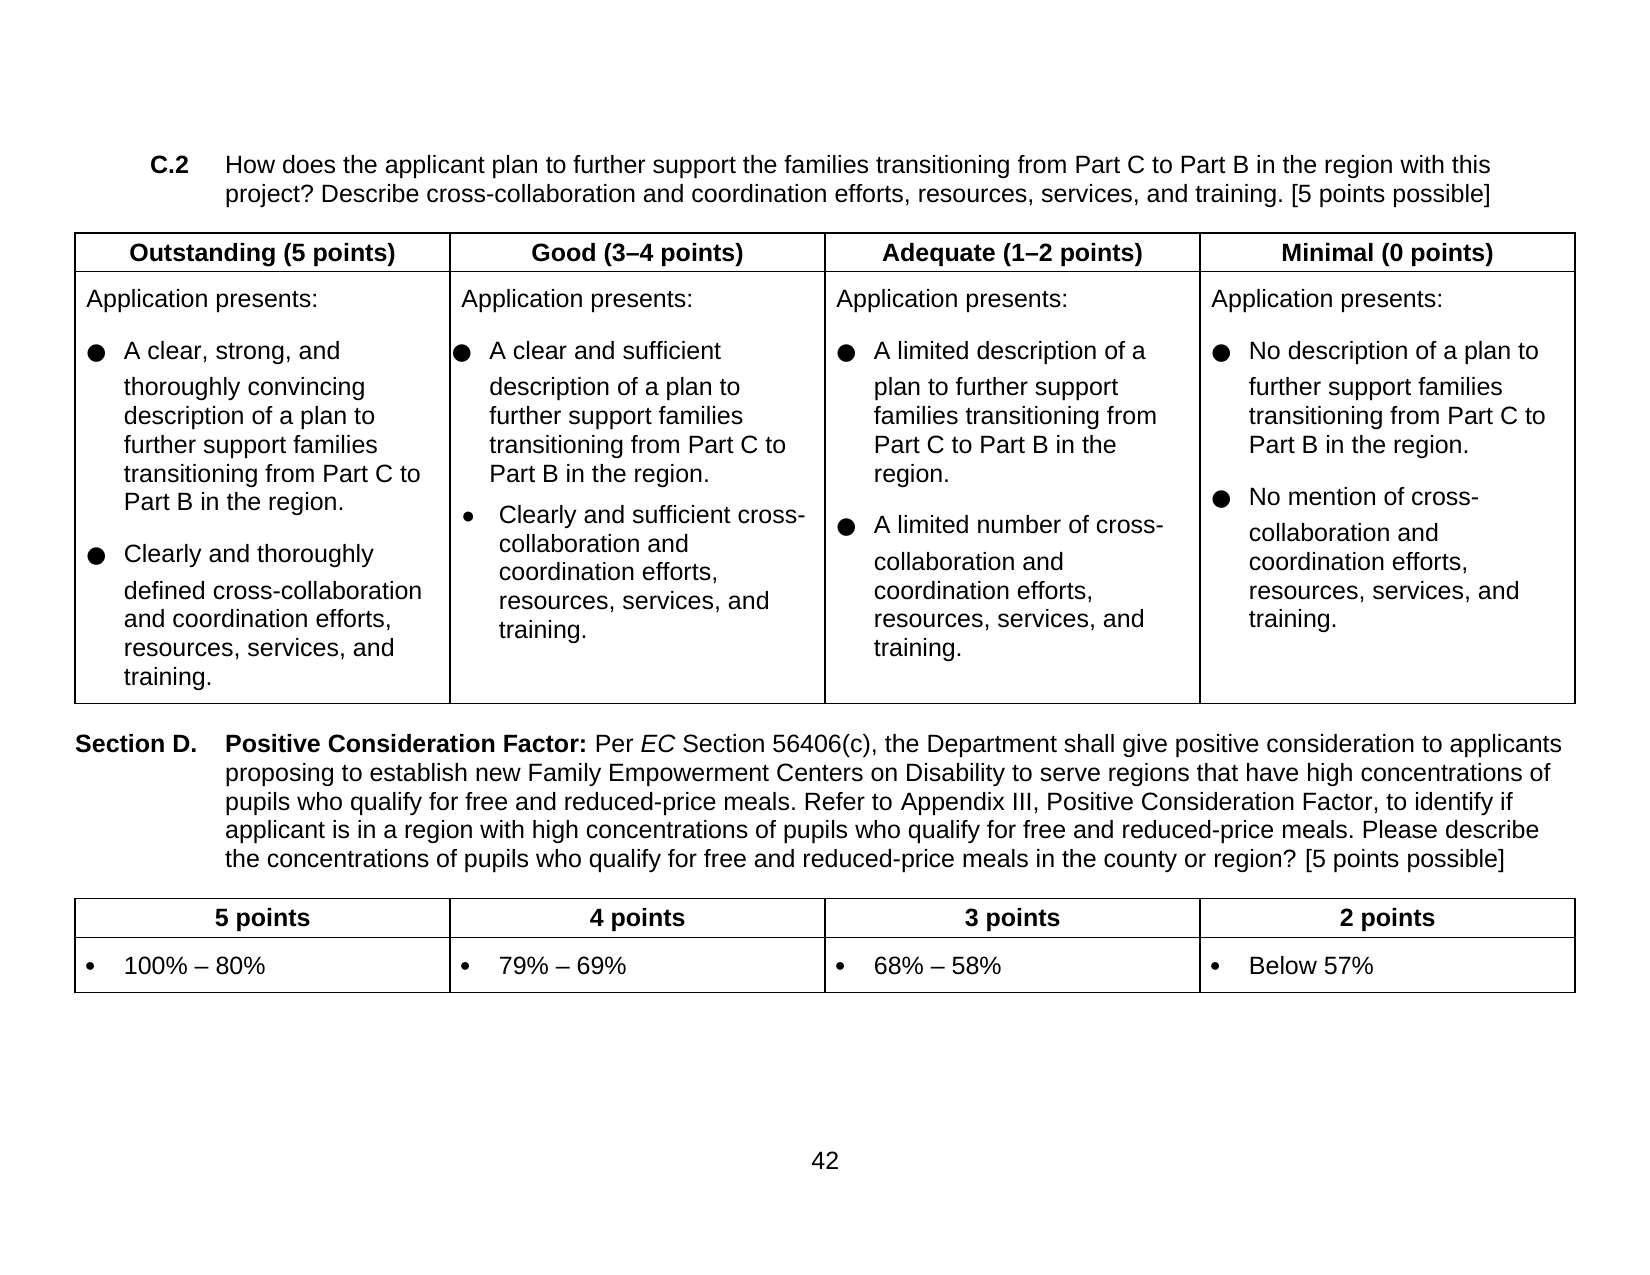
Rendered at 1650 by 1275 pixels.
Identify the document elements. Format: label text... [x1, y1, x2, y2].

table_header Good (3–4 points) [451, 234, 824, 271]
table_cell 68% – 58% [826, 938, 1199, 992]
list Positive Consideration Factor: Per EC Section 56406(c), the Department shall give positive consideration to applicants proposing to establish new Family Empowerment Centers on Disability to serve regions that have high concentrations of pupils who qualify for free and reduced-price meals. Refer to Appendix III, Positive Consideration Factor, to identify if applicant is in a region with high concentrations of pupils who qualify for free and reduced-price meals. Please describe the concentrations of pupils who qualify for free and reduced-price meals in the county or region? [5 points possible] [75, 729, 1575, 873]
table_cell Application presents: A clear, strong, and thoroughly convincing description of a plan to further support families transitioning from Part C to Part B in the region. Clearly and thoroughly defined cross-collaboration and coordination efforts, resources, services, and training. [76, 272, 449, 703]
text C.2 How does the applicant plan to further support the families transitioning from Part C to Part B in the region with this project? Describe cross-collaboration and coordination efforts, resources, services, and training. [5 points possible] [150, 150, 1575, 207]
table_cell Below 57% [1201, 938, 1574, 992]
table_header Outstanding (5 points) [76, 234, 449, 271]
table_header Minimal (0 points) [1201, 234, 1574, 271]
table_cell Application presents: A clear and sufficient description of a plan to further support families transitioning from Part C to Part B in the region. Clearly and sufficient cross-collaboration and coordination efforts, resources, services, and training. [451, 272, 824, 703]
table_header 5 points [76, 899, 449, 937]
table_cell Application presents: A limited description of a plan to further support families transitioning from Part C to Part B in the region. A limited number of cross-collaboration and coordination efforts, resources, services, and training. [826, 272, 1199, 703]
table_header 2 points [1201, 899, 1574, 937]
table_header Adequate (1–2 points) [826, 234, 1199, 271]
table_cell 79% – 69% [451, 938, 824, 992]
table_header 4 points [451, 899, 824, 937]
table_cell Application presents: No description of a plan to further support families transitioning from Part C to Part B in the region. No mention of cross-collaboration and coordination efforts, resources, services, and training. [1201, 272, 1574, 703]
table_header 3 points [826, 899, 1199, 937]
table_cell 100% – 80% [76, 938, 449, 992]
